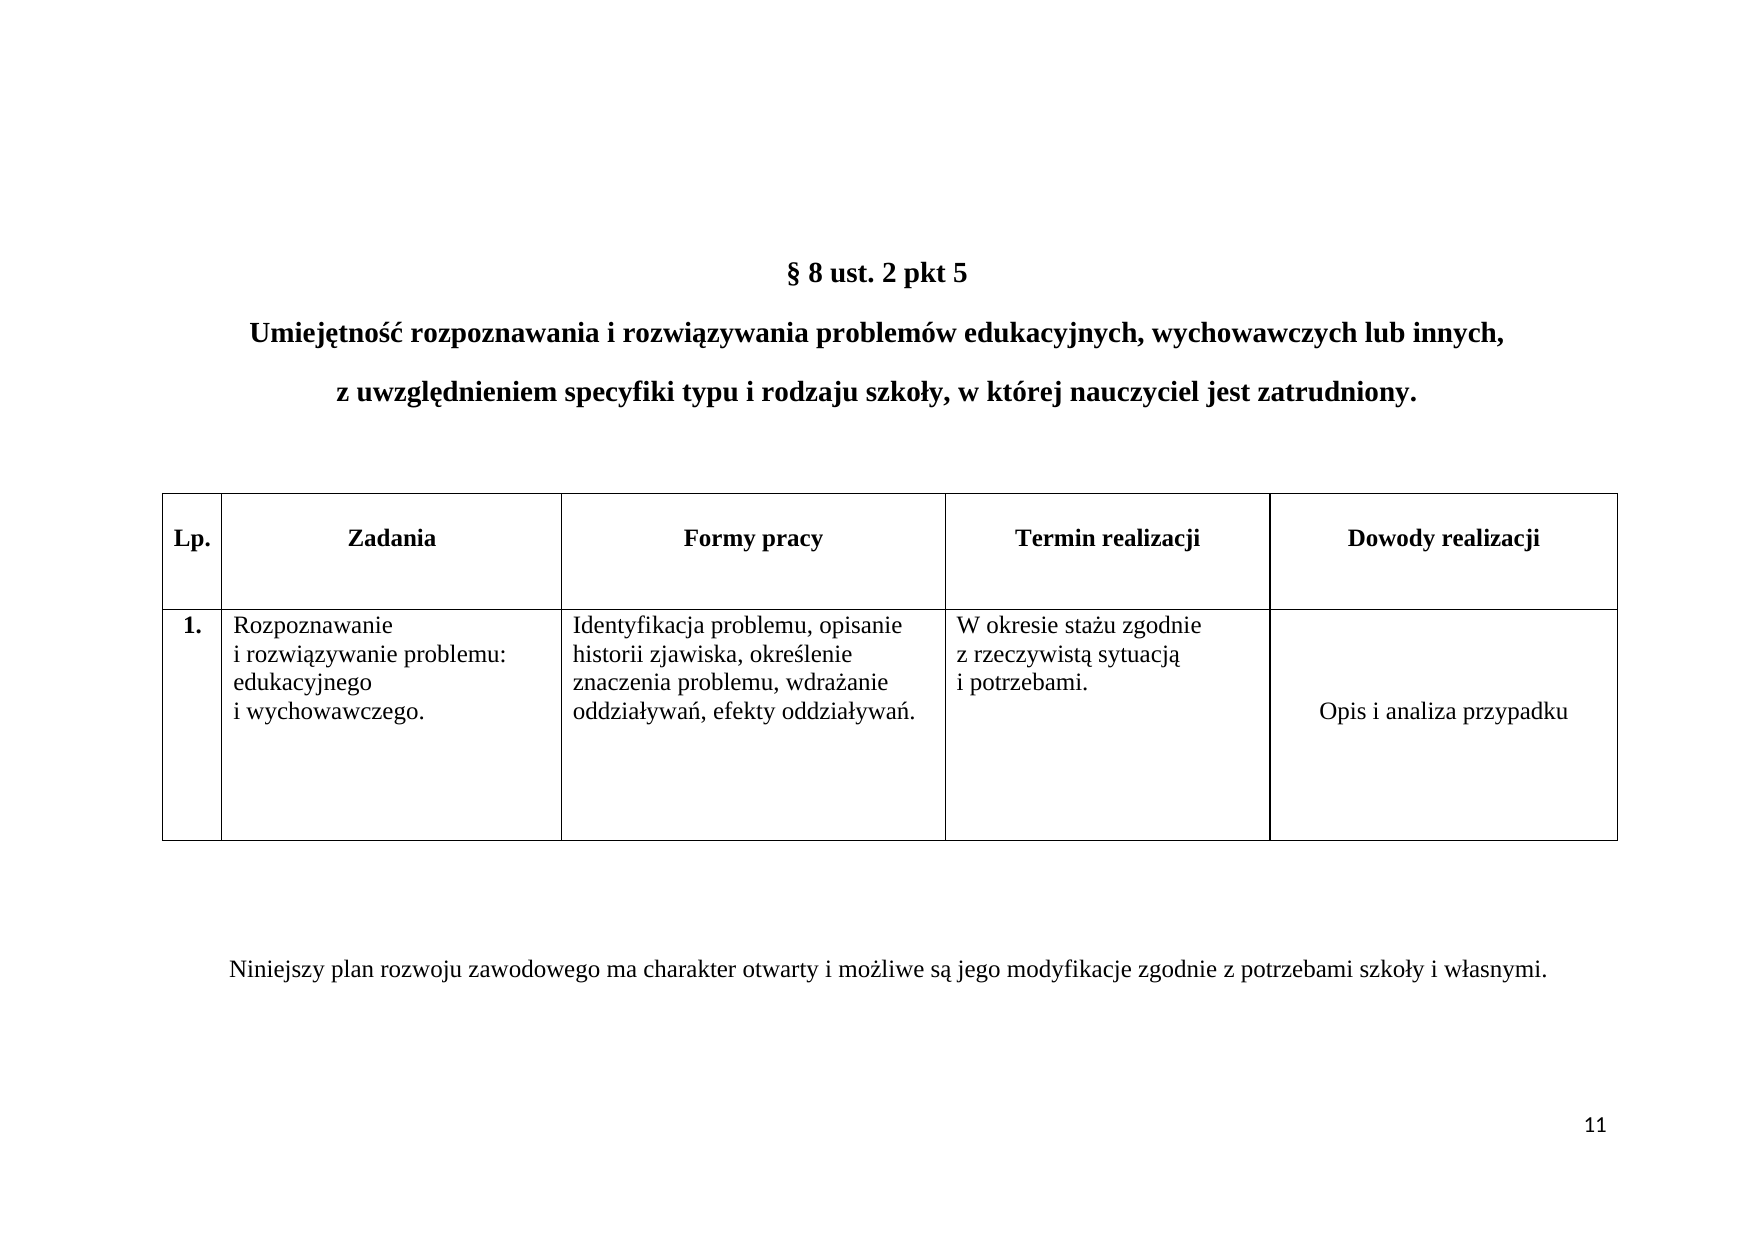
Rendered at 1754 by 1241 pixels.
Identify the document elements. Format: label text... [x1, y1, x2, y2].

table_header Dowody realizacji [1271, 494, 1617, 609]
text Niniejszy plan rozwoju zawodowego ma charakter otwarty i możliwe są jego modyfikacje zgodnie z potrzebami szkoły i własnymi. [148, 954, 1606, 983]
table_header Formy pracy [562, 494, 945, 609]
text Umiejętność rozpoznawania i rozwiązywania problemów edukacyjnych, wychowawczych lub innych, [148, 315, 1606, 348]
table_cell Identyfikacja problemu, opisanie historii zjawiska, określenie znaczenia problemu, wdrażanie oddziaływań, efekty oddziaływań. [562, 610, 945, 840]
text z uwzględnieniem specyfiki typu i rodzaju szkoły, w której nauczyciel jest zatrudniony. [148, 374, 1606, 408]
table_cell 1. [163, 610, 221, 840]
table_header Lp. [163, 494, 221, 609]
table_header Termin realizacji [946, 494, 1269, 609]
table_cell Rozpoznawanie i rozwiązywanie problemu: edukacyjnego i wychowawczego. [222, 610, 561, 840]
text § 8 ust. 2 pkt 5 [148, 255, 1606, 289]
table_cell Opis i analiza przypadku [1271, 610, 1617, 840]
table_header Zadania [222, 494, 561, 609]
table_cell W okresie stażu zgodnie z rzeczywistą sytuacją i potrzebami. [946, 610, 1269, 840]
